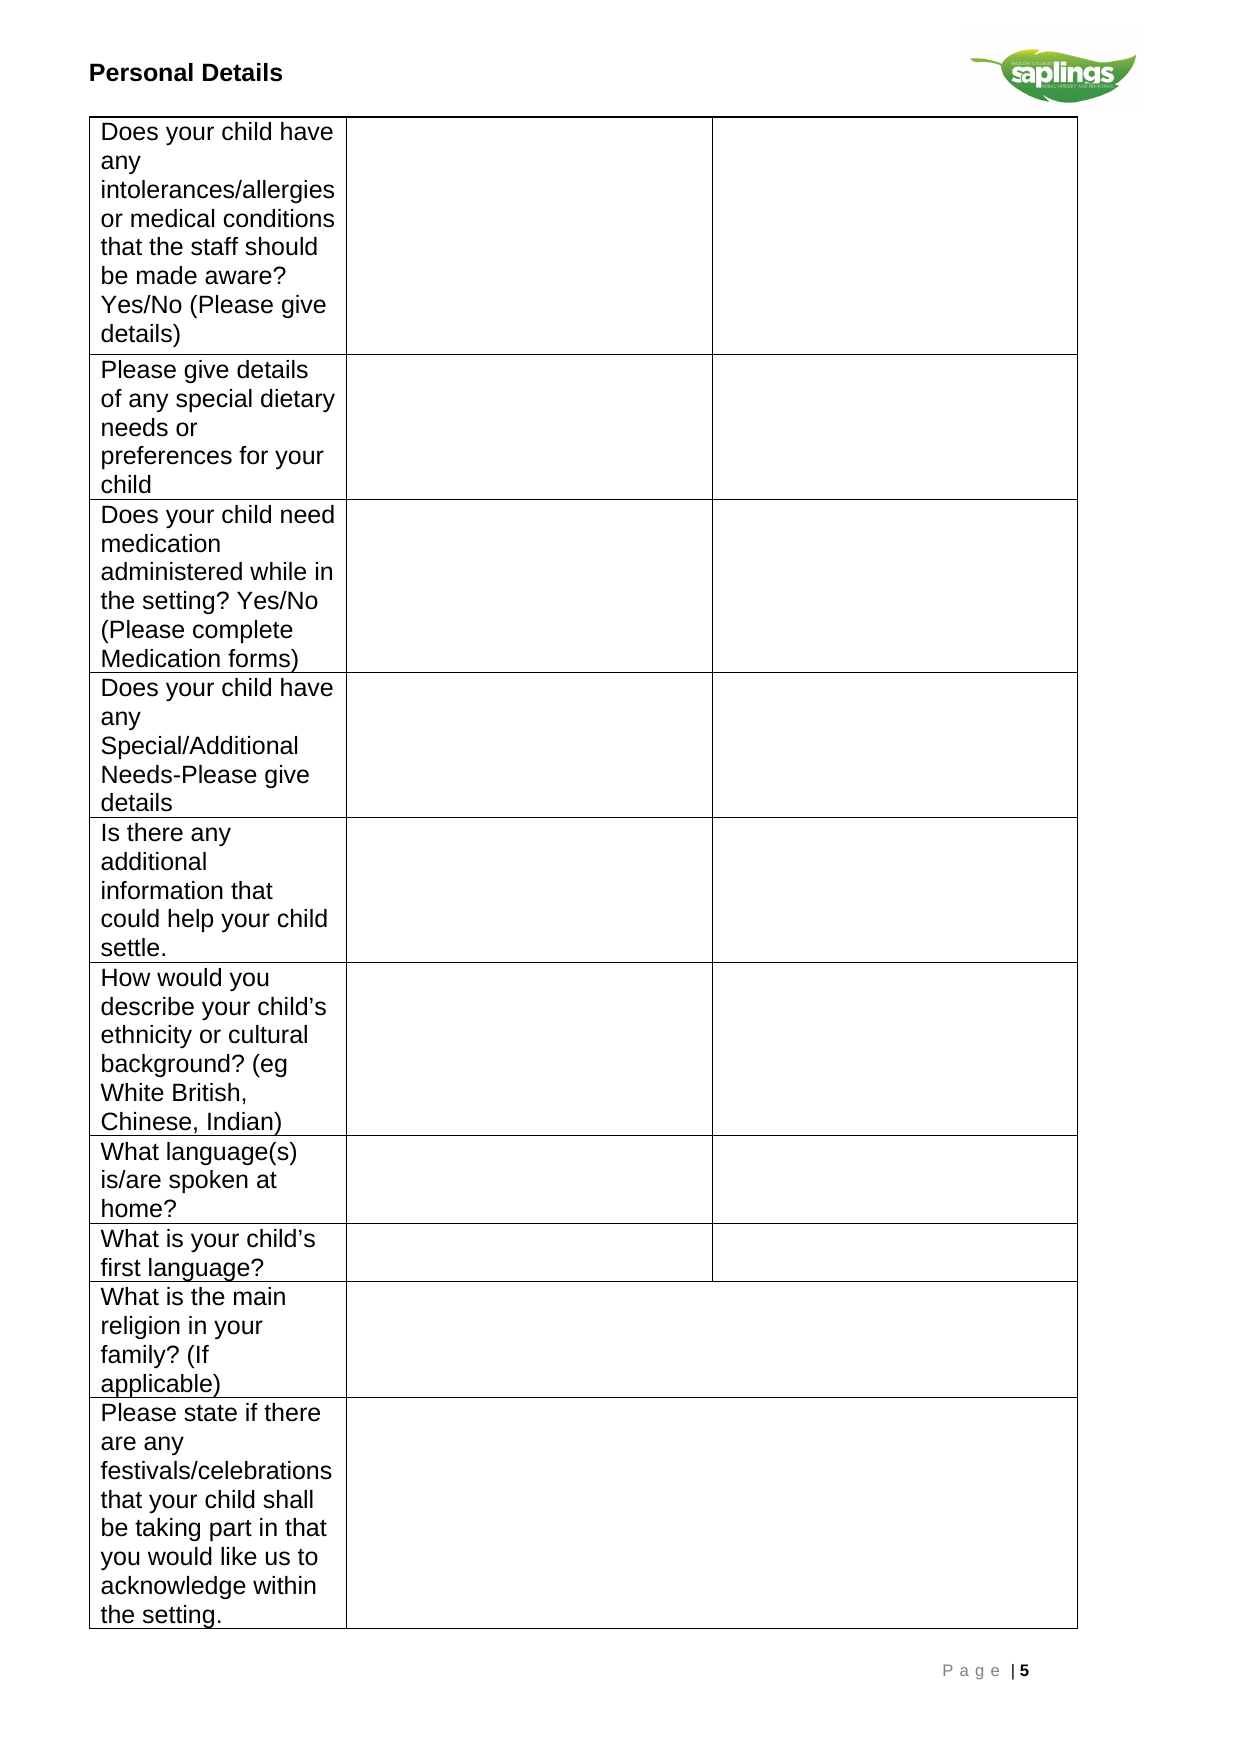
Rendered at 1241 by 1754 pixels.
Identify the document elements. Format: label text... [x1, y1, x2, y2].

table_cell What language(s) is/are spoken at home? [90, 1136, 346, 1223]
table_cell [713, 1136, 1077, 1223]
table_cell [347, 1282, 1077, 1397]
table_cell Does your child have any Special/Additional Needs-Please give details [90, 673, 346, 817]
table_cell [713, 355, 1077, 499]
table_cell How would you describe your child’s ethnicity or cultural background? (eg White British, Chinese, Indian) [90, 963, 346, 1135]
table_cell [347, 673, 712, 817]
table_cell Is there any additional information that could help your child settle. [90, 818, 346, 962]
table_cell What is your child’s first language? [90, 1224, 346, 1281]
table_cell [347, 1136, 712, 1223]
table_header Does your child have any intolerances/allergies or medical conditions that the staff should be made aware? Yes/No (Please give details) [90, 118, 346, 354]
table_cell [347, 500, 712, 672]
table_cell [347, 1398, 1077, 1628]
picture [962, 25, 1141, 114]
table_cell What is the main religion in your family? (If applicable) [90, 1282, 346, 1397]
table_cell [347, 355, 712, 499]
text Personal Details [89, 58, 962, 86]
table_cell [347, 1224, 712, 1281]
table_cell [713, 673, 1077, 817]
table_cell Does your child need medication administered while in the setting? Yes/No (Please complete Medication forms) [90, 500, 346, 672]
table_cell [347, 818, 712, 962]
table_cell Please state if there are any festivals/celebrations that your child shall be taking part in that you would like us to acknowledge within the setting. [90, 1398, 346, 1628]
table_cell [713, 818, 1077, 962]
table_header [347, 118, 712, 354]
table_cell Please give details of any special dietary needs or preferences for your child [90, 355, 346, 499]
table_cell [713, 500, 1077, 672]
table_header [713, 118, 1077, 354]
table_cell [347, 963, 712, 1135]
table_cell [713, 1224, 1077, 1281]
table_cell [713, 963, 1077, 1135]
